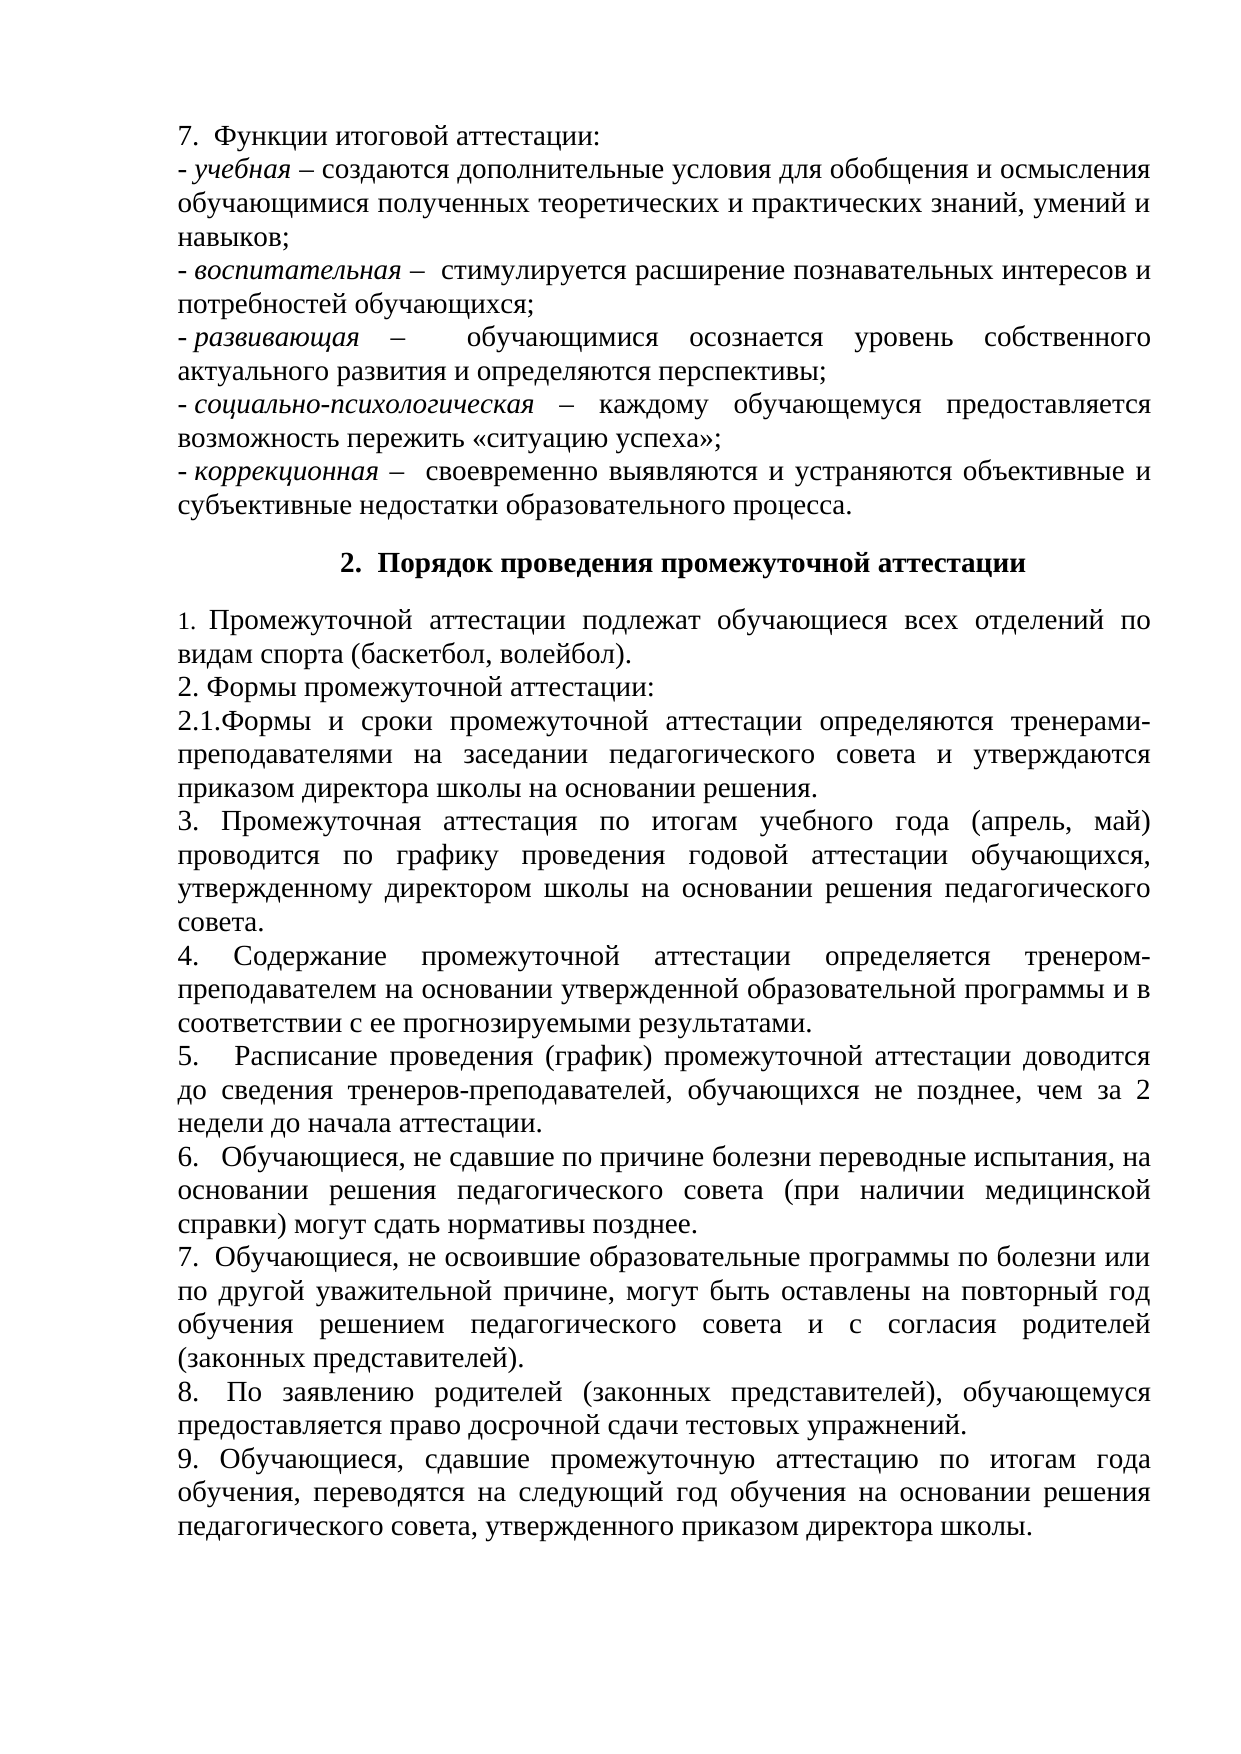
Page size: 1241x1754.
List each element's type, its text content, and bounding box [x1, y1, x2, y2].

text - коррекционная – своевременно выявляются и устраняются объективные и субъективные недостатки образовательного процесса. [177, 453, 1152, 521]
text 5. Расписание проведения (график) промежуточной аттестации доводится до сведения тренеров-преподавателей, обучающихся не позднее, чем за 2 недели до начала аттестации. [177, 1038, 1152, 1139]
text 1. Промежуточной аттестации подлежат обучающиеся всех отделений по видам спорта (баскетбол, волейбол). [177, 602, 1152, 669]
text 2.1.Формы и сроки промежуточной аттестации определяются тренерами-преподавателями на заседании педагогического совета и утверждаются приказом директора школы на основании решения. [177, 703, 1152, 803]
text - учебная – создаются дополнительные условия для обобщения и осмысления обучающимися полученных теоретических и практических знаний, умений и навыков; [177, 152, 1152, 252]
text - воспитательная – стимулируется расширение познавательных интересов и потребностей обучающихся; [177, 252, 1152, 319]
text - развивающая – обучающимися осознается уровень собственного актуального развития и определяются перспективы; [177, 319, 1152, 386]
text 3. Промежуточная аттестация по итогам учебного года (апрель, май) проводится по графику проведения годовой аттестации обучающихся, утвержденному директором школы на основании решения педагогического совета. [177, 803, 1152, 938]
text 9. Обучающиеся, сдавшие промежуточную аттестацию по итогам года обучения, переводятся на следующий год обучения на основании решения педагогического совета, утвержденного приказом директора школы. [177, 1441, 1152, 1541]
text 8. По заявлению родителей (законных представителей), обучающемуся предоставляется право досрочной сдачи тестовых упражнений. [177, 1374, 1152, 1441]
list Порядок проведения промежуточной аттестации [215, 545, 1152, 578]
text 7. Обучающиеся, не освоившие образовательные программы по болезни или по другой уважительной причине, могут быть оставлены на повторный год обучения решением педагогического совета и с согласия родителей (законных представителей). [177, 1239, 1152, 1374]
text 6. Обучающиеся, не сдавшие по причине болезни переводные испытания, на основании решения педагогического совета (при наличии медицинской справки) могут сдать нормативы позднее. [177, 1139, 1152, 1239]
text - социально-психологическая – каждому обучающемуся предоставляется возможность пережить «ситуацию успеха»; [177, 386, 1152, 453]
text 2. Формы промежуточной аттестации: [177, 669, 1152, 703]
text 7. Функции итоговой аттестации: [177, 118, 1152, 152]
text 4. Содержание промежуточной аттестации определяется тренером- преподавателем на основании утвержденной образовательной программы и в соответствии с ее прогнозируемыми результатами. [177, 938, 1152, 1038]
